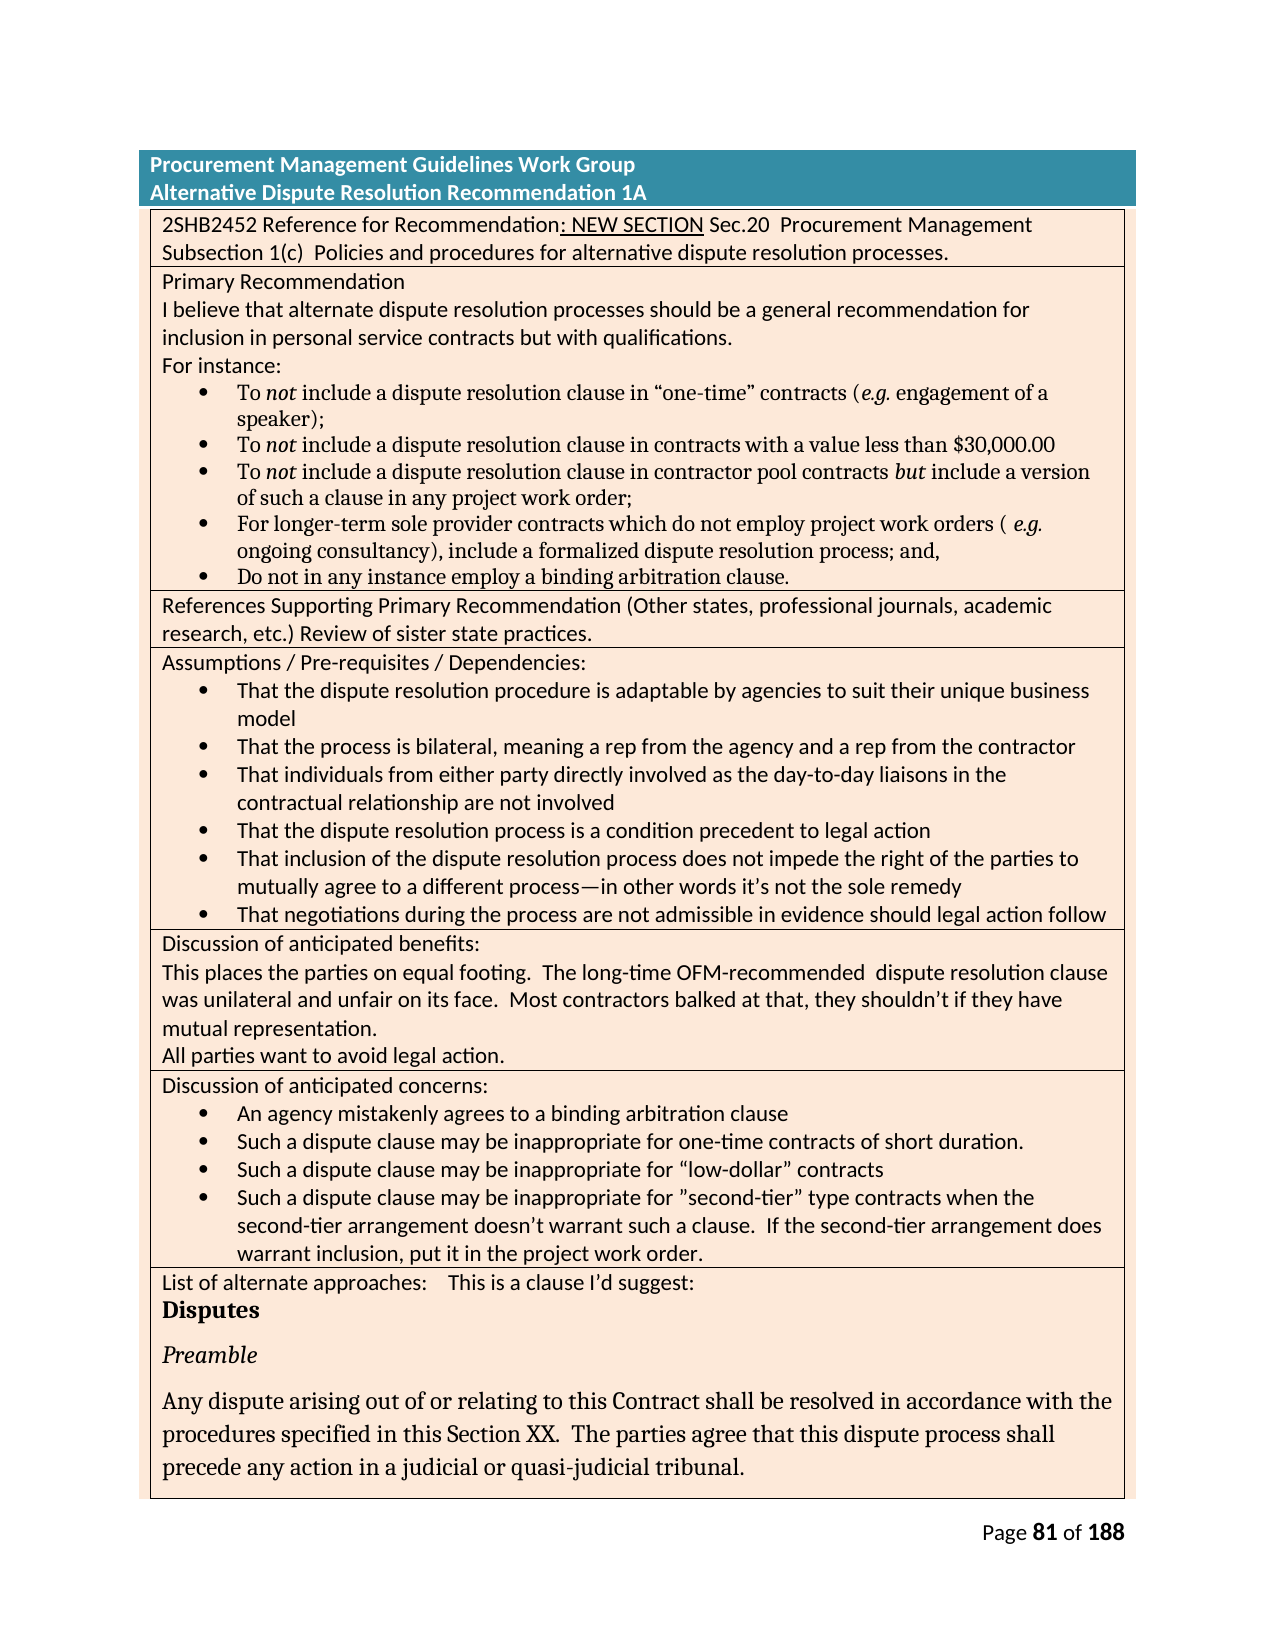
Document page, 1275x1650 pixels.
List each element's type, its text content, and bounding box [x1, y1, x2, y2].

table_cell [151, 1268, 1124, 1498]
table_cell [151, 591, 1124, 647]
table_cell [151, 648, 1124, 929]
table_header Procurement Management Guidelines Work Group Alternative Dispute Resolution Recommendation 1A [139, 150, 1136, 206]
table_cell [151, 267, 1124, 590]
table_cell [139, 209, 150, 1499]
table_cell [151, 930, 1124, 1070]
table_cell [151, 1071, 1124, 1267]
table_cell [1125, 209, 1136, 1499]
table_cell [151, 210, 1124, 266]
